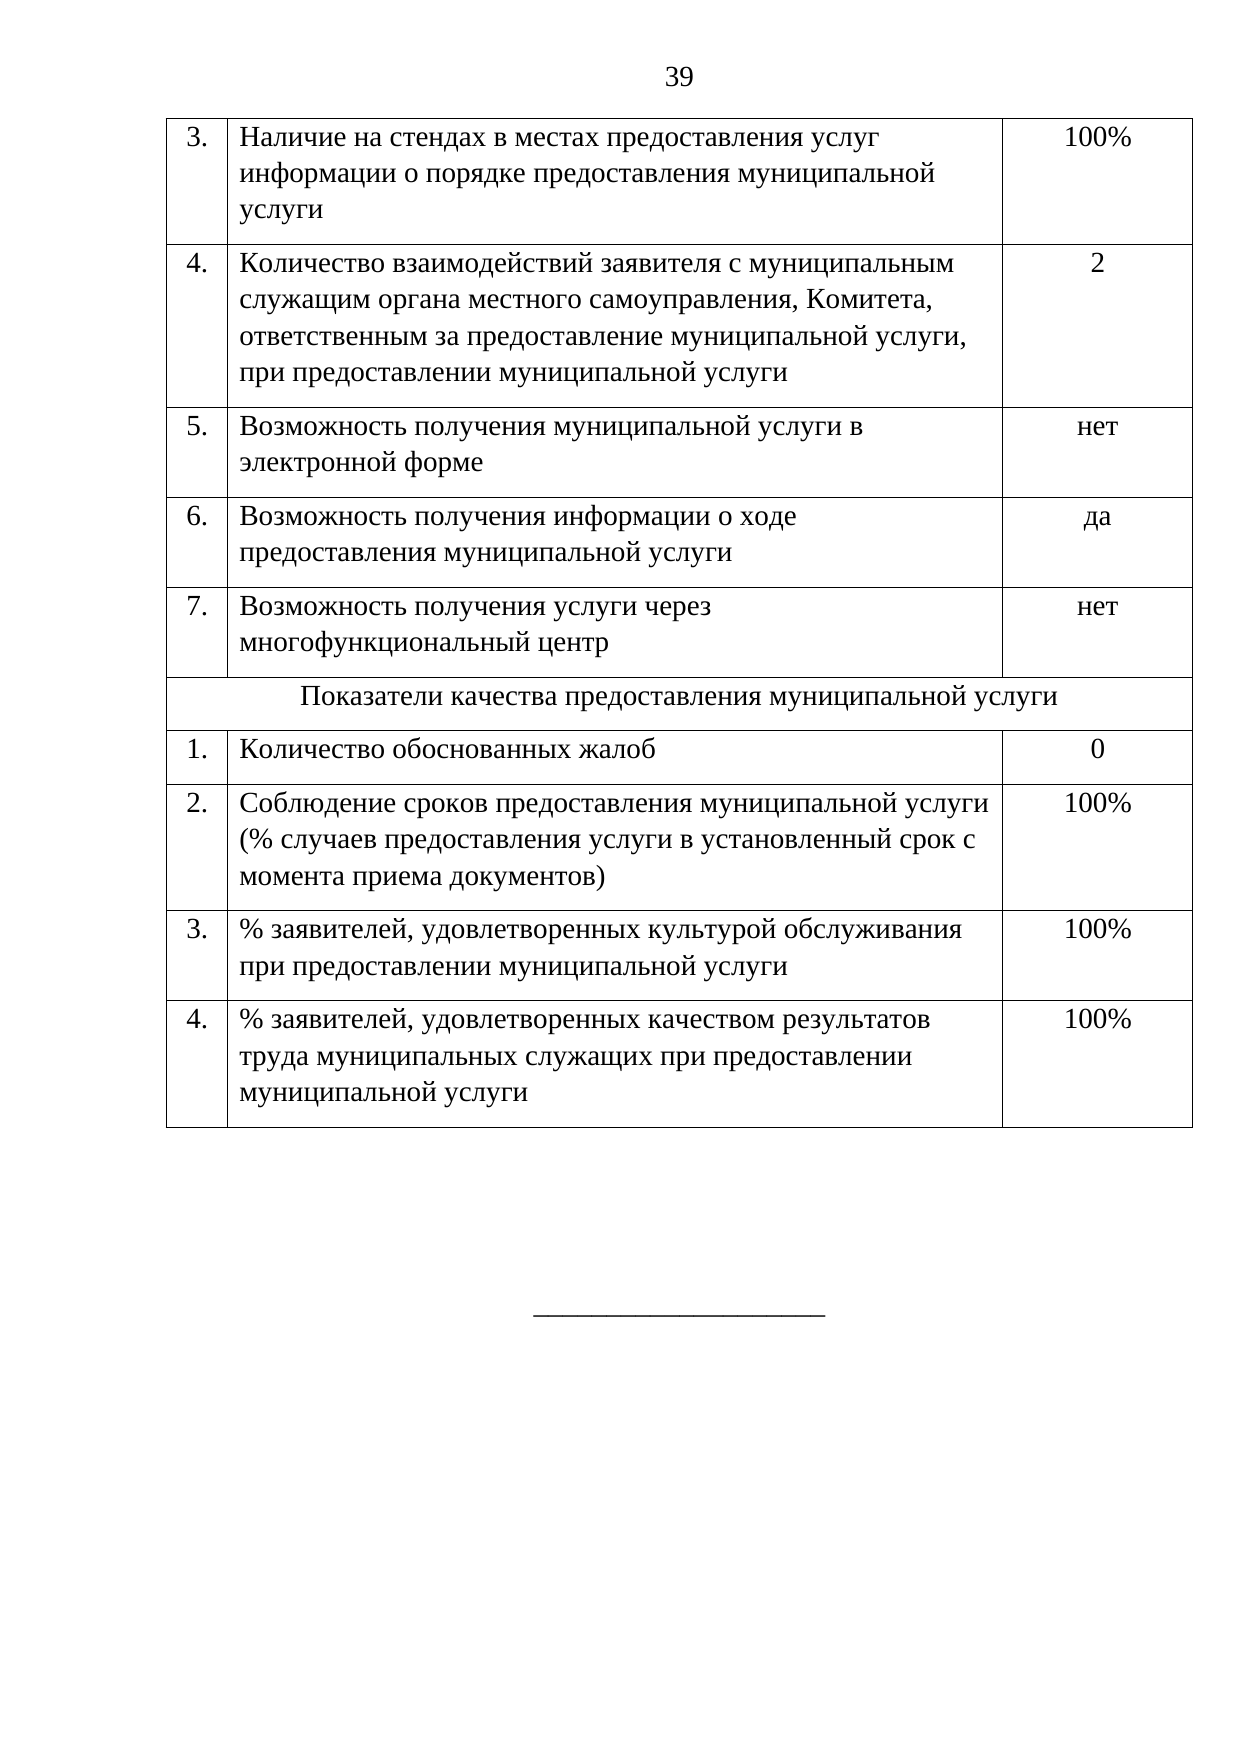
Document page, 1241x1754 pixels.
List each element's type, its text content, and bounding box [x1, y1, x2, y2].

table_cell 100% [1003, 911, 1192, 1000]
table_cell Количество взаимодействий заявителя с муниципальным служащим органа местного самоуправления, Комитета, ответственным за предоставление муниципальной услуги, при предоставлении муниципальной услуги [228, 245, 1002, 407]
table_cell 4. [167, 245, 227, 407]
table_cell Возможность получения услуги через многофункциональный центр [228, 588, 1002, 677]
table_cell да [1003, 498, 1192, 587]
table_cell 0 [1003, 731, 1192, 784]
table_cell Показатели качества предоставления муниципальной услуги [167, 678, 1192, 730]
table_cell 2 [1003, 245, 1192, 407]
table_cell 3. [167, 119, 227, 244]
table_cell 1. [167, 731, 227, 784]
table_cell нет [1003, 408, 1192, 497]
table_cell 100% [1003, 1001, 1192, 1127]
table_cell Возможность получения информации о ходе предоставления муниципальной услуги [228, 498, 1002, 587]
table_cell Количество обоснованных жалоб [228, 731, 1002, 784]
table_cell % заявителей, удовлетворенных качеством результатов труда муниципальных служащих при предоставлении муниципальной услуги [228, 1001, 1002, 1127]
table_cell 3. [167, 911, 227, 1000]
table_cell 100% [1003, 785, 1192, 910]
table_cell Возможность получения муниципальной услуги в электронной форме [228, 408, 1002, 497]
table_cell Соблюдение сроков предоставления муниципальной услуги (% случаев предоставления услуги в установленный срок с момента приема документов) [228, 785, 1002, 910]
table_cell 5. [167, 408, 227, 497]
table_cell 100% [1003, 119, 1192, 244]
table_cell нет [1003, 588, 1192, 677]
table_cell 6. [167, 498, 227, 587]
table_cell 7. [167, 588, 227, 677]
table_cell Наличие на стендах в местах предоставления услуг информации о порядке предоставления муниципальной услуги [228, 119, 1002, 244]
table_cell % заявителей, удовлетворенных культурой обслуживания при предоставлении муниципальной услуги [228, 911, 1002, 1000]
text ____________________ [177, 1286, 1181, 1319]
table_cell 4. [167, 1001, 227, 1127]
table_cell 2. [167, 785, 227, 910]
